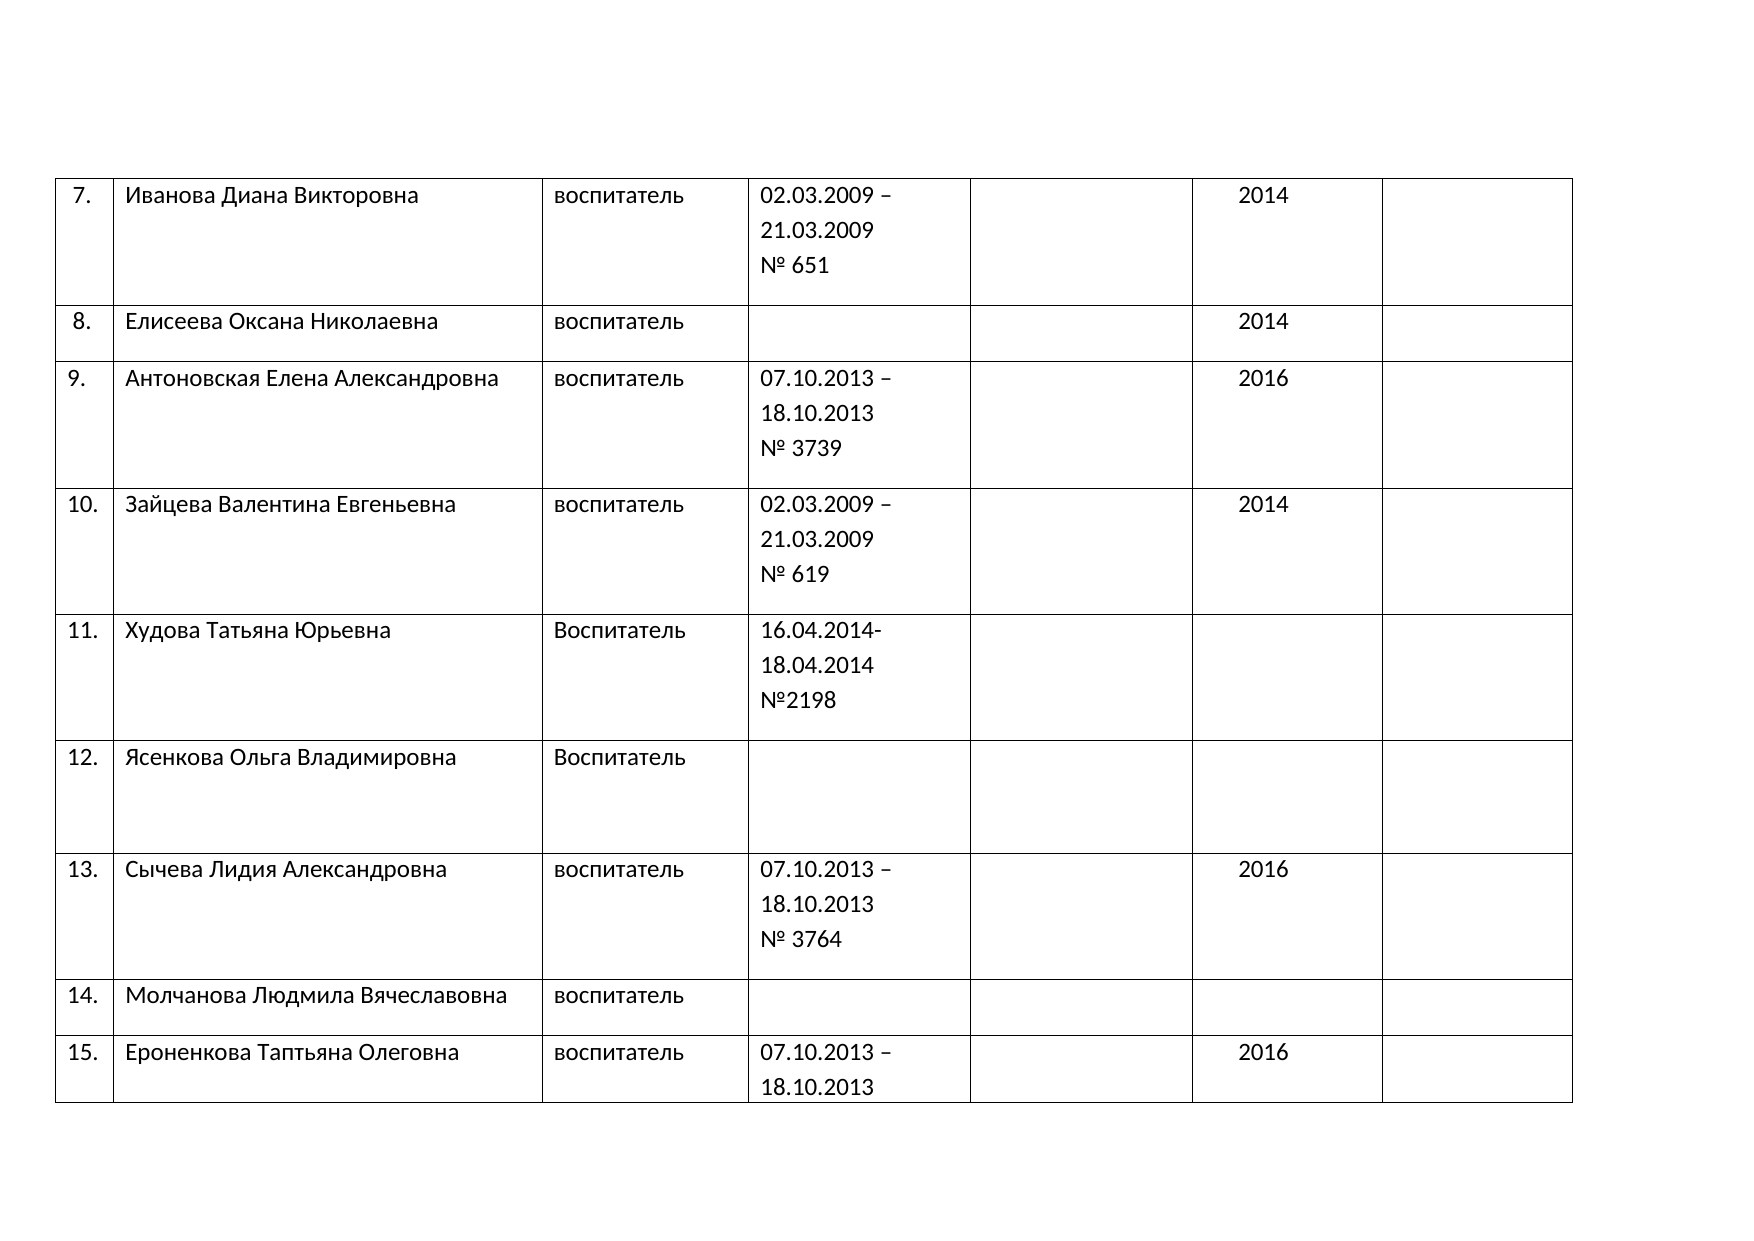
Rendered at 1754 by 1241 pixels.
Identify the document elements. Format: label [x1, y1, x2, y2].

table_cell [44, 177, 1624, 1103]
